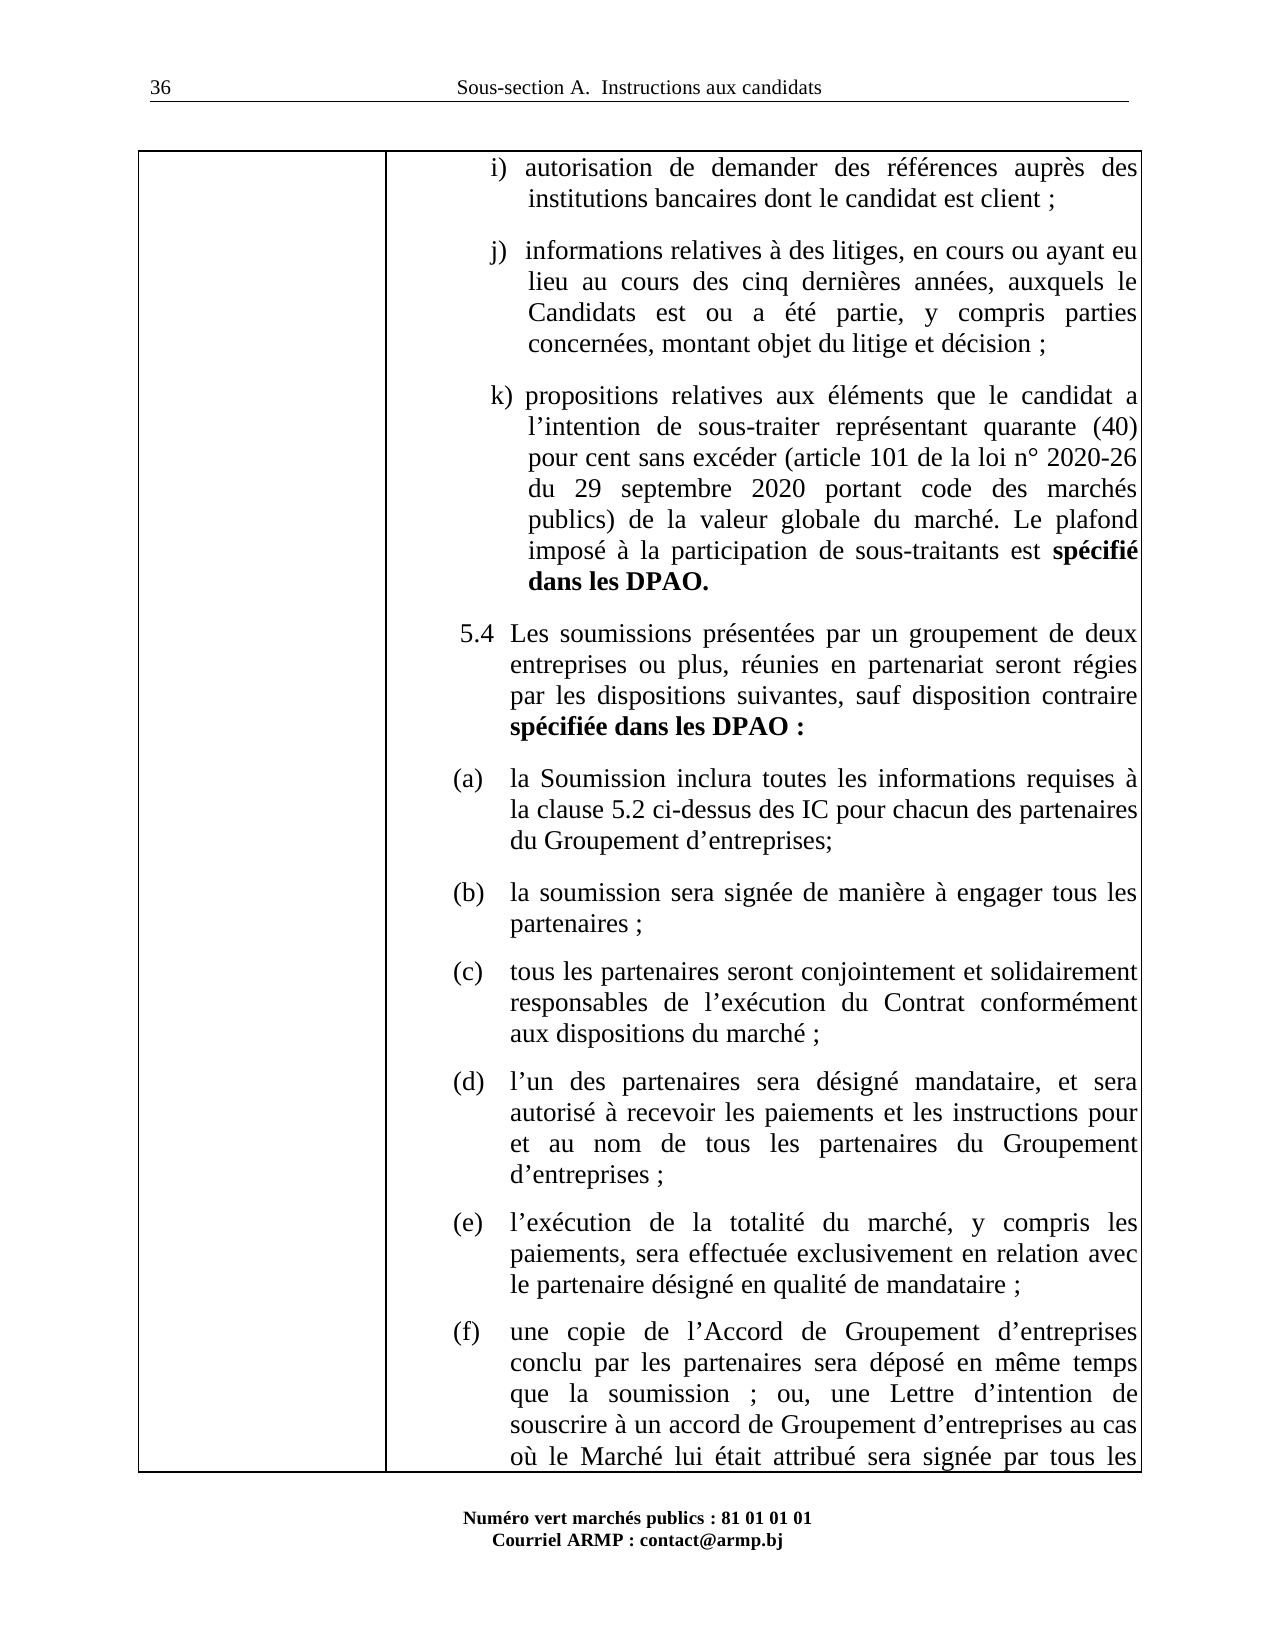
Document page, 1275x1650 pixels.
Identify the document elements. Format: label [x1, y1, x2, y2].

table_cell [139, 152, 385, 1471]
table_cell [387, 152, 1141, 1471]
